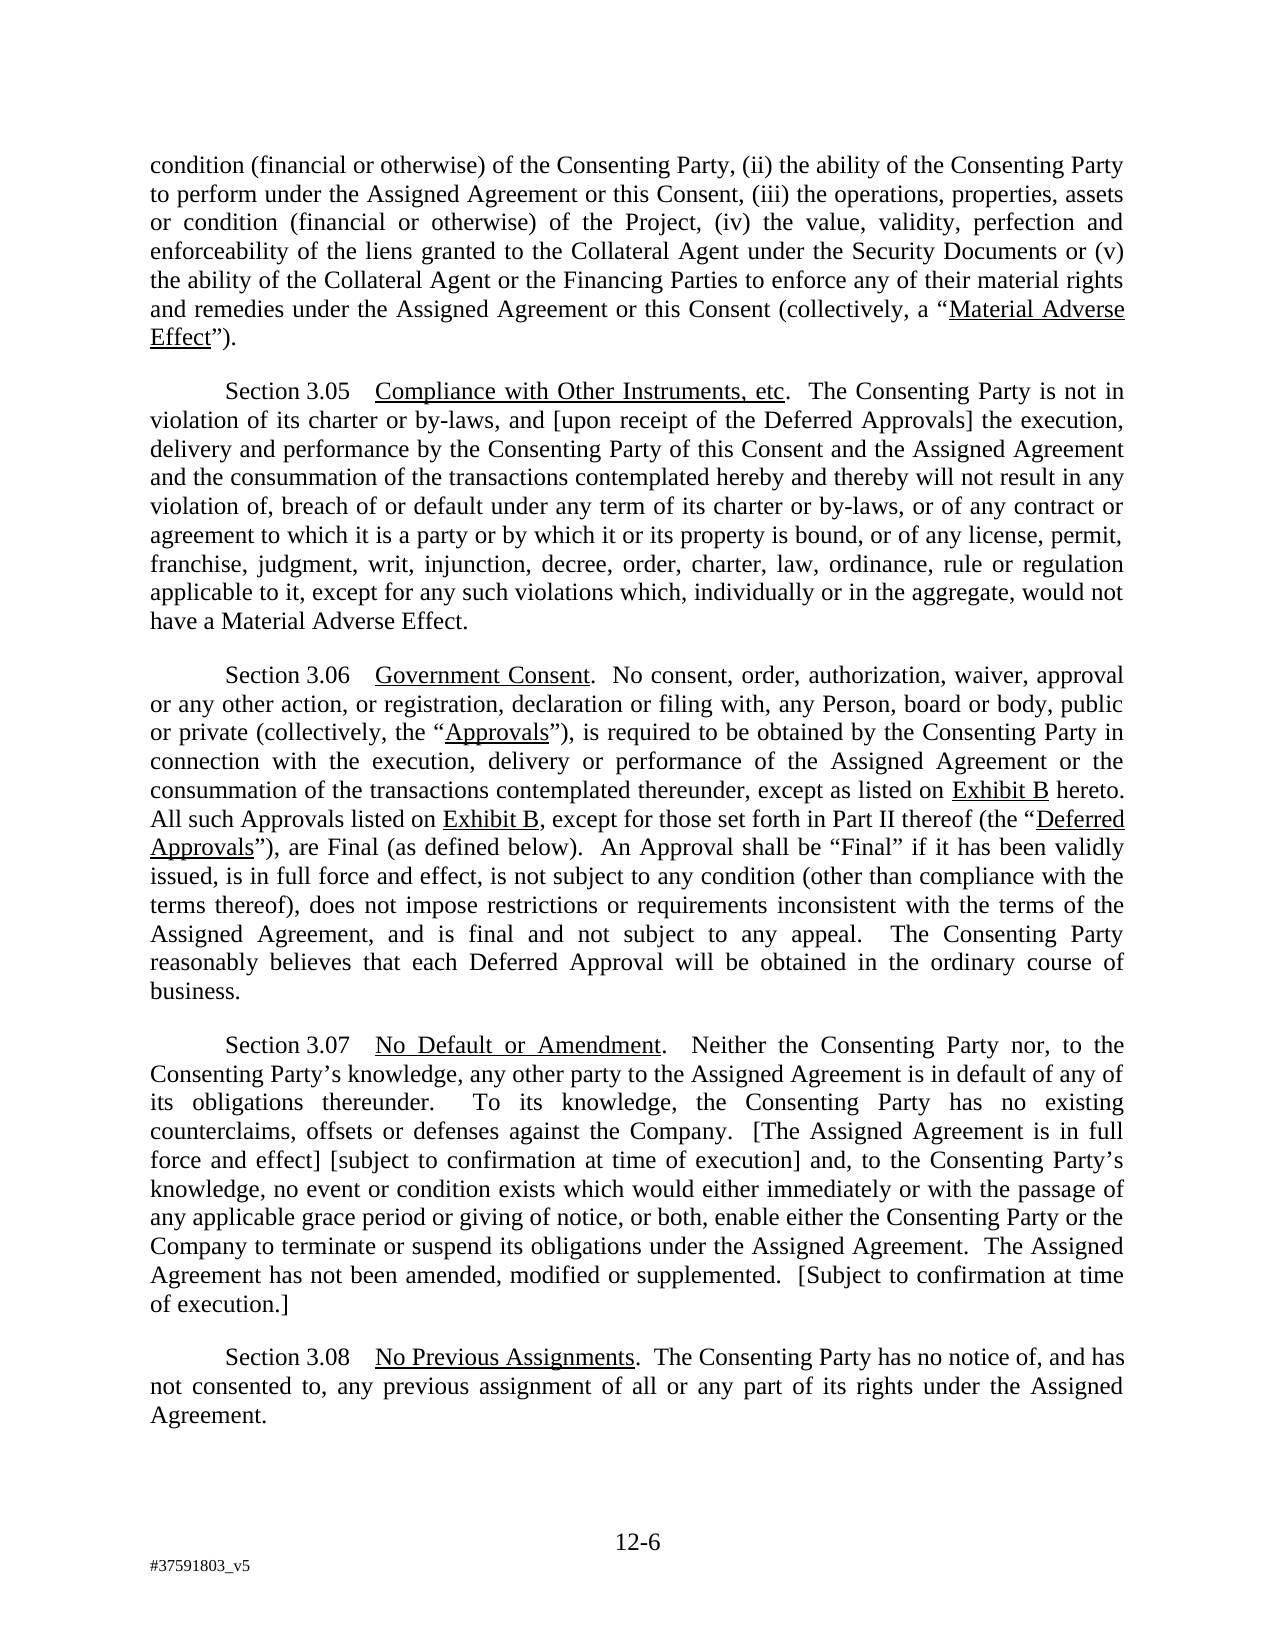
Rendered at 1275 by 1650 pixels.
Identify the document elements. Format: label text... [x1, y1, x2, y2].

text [150, 150, 1125, 351]
text Section 3.08 No Previous Assignments. The Consenting Party has no notice of, and has not consented to, any previous assignment of all or any part of its rights under the Assigned Agreement. [150, 1342, 1125, 1429]
text Section 3.05 Compliance with Other Instruments, etc. The Consenting Party is not in violation of its charter or by-laws, and [upon receipt of the Deferred Approvals] the execution, delivery and performance by the Consenting Party of this Consent and the Assigned Agreement and the consummation of the transactions contemplated hereby and thereby will not result in any violation of, breach of or default under any term of its charter or by-laws, or of any contract or agreement to which it is a party or by which it or its property is bound, or of any license, permit, franchise, judgment, writ, injunction, decree, order, charter, law, ordinance, rule or regulation applicable to it, except for any such violations which, individually or in the aggregate, would not have a Material Adverse Effect. [150, 376, 1125, 635]
text Section 3.06 Government Consent. No consent, order, authorization, waiver, approval or any other action, or registration, declaration or filing with, any Person, board or body, public or private (collectively, the “Approvals”), is required to be obtained by the Consenting Party in connection with the execution, delivery or performance of the Assigned Agreement or the consummation of the transactions contemplated thereunder, except as listed on Exhibit B hereto. All such Approvals listed on Exhibit B, except for those set forth in Part II thereof (the “Deferred Approvals”), are Final (as defined below). An Approval shall be “Final” if it has been validly issued, is in full force and effect, is not subject to any condition (other than compliance with the terms thereof), does not impose restrictions or requirements inconsistent with the terms of the Assigned Agreement, and is final and not subject to any appeal. The Consenting Party reasonably believes that each Deferred Approval will be obtained in the ordinary course of business. [150, 660, 1125, 1005]
text Section 3.07 No Default or Amendment. Neither the Consenting Party nor, to the Consenting Party’s knowledge, any other party to the Assigned Agreement is in default of any of its obligations thereunder. To its knowledge, the Consenting Party has no existing counterclaims, offsets or defenses against the Company. [The Assigned Agreement is in full force and effect] [subject to confirmation at time of execution] and, to the Consenting Party’s knowledge, no event or condition exists which would either immediately or with the passage of any applicable grace period or giving of notice, or both, enable either the Consenting Party or the Company to terminate or suspend its obligations under the Assigned Agreement. The Assigned Agreement has not been amended, modified or supplemented. [Subject to confirmation at time of execution.] [150, 1030, 1125, 1317]
